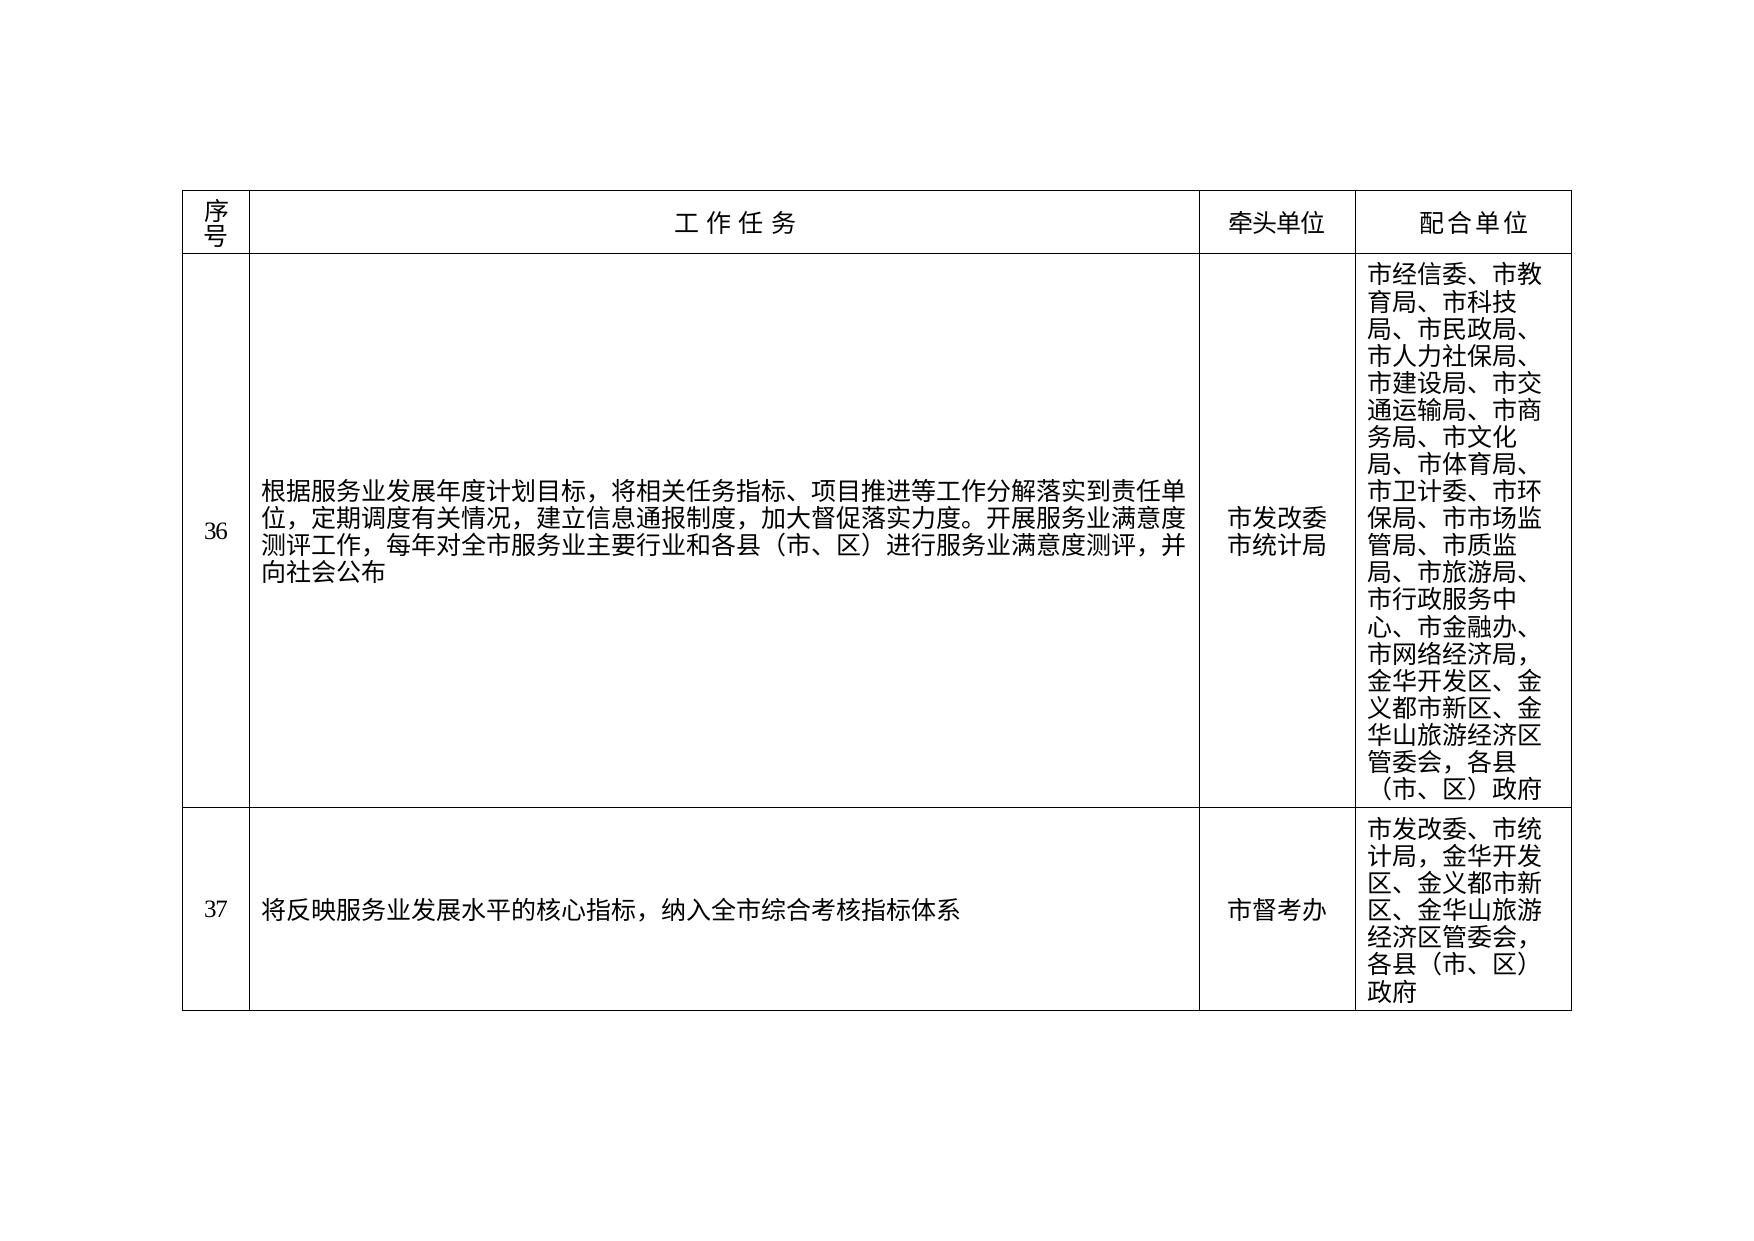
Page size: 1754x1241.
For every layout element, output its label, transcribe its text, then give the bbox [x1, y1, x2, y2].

table_cell 市发改委 市统计局 [1200, 254, 1355, 807]
table_cell 市经信委、市教育局、市科技局、市民政局、市人力社保局、市建设局、市交通运输局、市商务局、市文化局、市体育局、市卫计委、市环保局、市市场监管局、市质监局、市旅游局、市行政服务中心、市金融办、市网络经济局，金华开发区、金义都市新区、金华山旅游经济区管委会，各县（市、区）政府 [1356, 254, 1571, 807]
table_cell 市发改委、市统计局，金华开发区、金义都市新区、金华山旅游经济区管委会，各县（市、区）政府 [1356, 808, 1571, 1009]
table_cell 36 [183, 254, 249, 807]
table_cell 将反映服务业发展水平的核心指标，纳入全市综合考核指标体系 [250, 808, 1199, 1009]
table_header 配 合 单 位 [1356, 191, 1571, 252]
table_header 工 作 任 务 [250, 191, 1199, 252]
table_header 序号 [183, 191, 249, 252]
table_cell 根据服务业发展年度计划目标，将相关任务指标、项目推进等工作分解落实到责任单位，定期调度有关情况，建立信息通报制度，加大督促落实力度。开展服务业满意度测评工作，每年对全市服务业主要行业和各县（市、区）进行服务业满意度测评，并向社会公布 [250, 254, 1199, 807]
table_cell 37 [183, 808, 249, 1009]
table_cell 市督考办 [1200, 808, 1355, 1009]
table_header 牵头单位 [1200, 191, 1355, 252]
